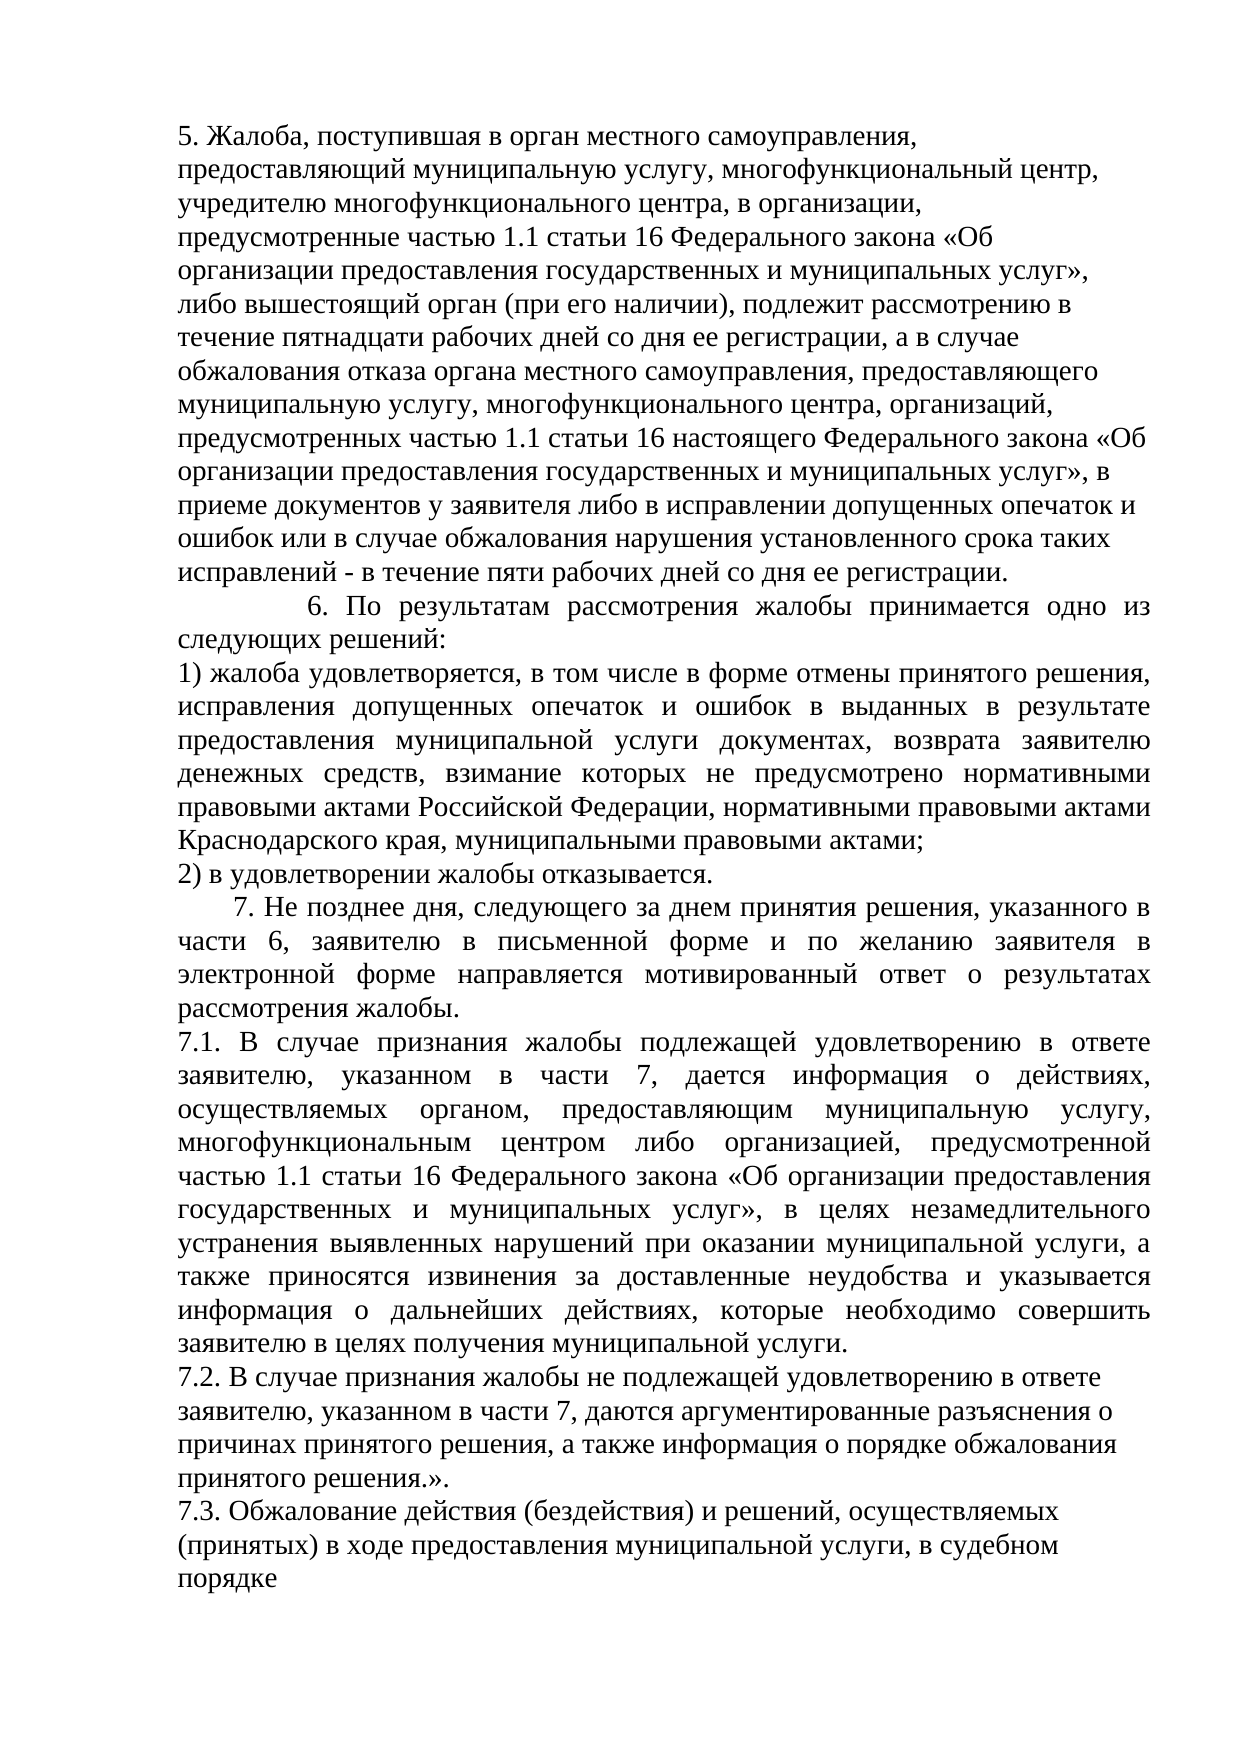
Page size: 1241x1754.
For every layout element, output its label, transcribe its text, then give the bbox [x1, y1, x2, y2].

text 6. По результатам рассмотрения жалобы принимается одно из следующих решений: [177, 588, 1152, 655]
text 7.1. В случае признания жалобы подлежащей удовлетворению в ответе заявителю, указанном в части 7, дается информация о действиях, осуществляемых органом, предоставляющим муниципальную услугу, многофункциональным центром либо организацией, предусмотренной частью 1.1 статьи 16 Федерального закона «Об организации предоставления государственных и муниципальных услуг», в целях незамедлительного устранения выявленных нарушений при оказании муниципальной услуги, а также приносятся извинения за доставленные неудобства и указывается информация о дальнейших действиях, которые необходимо совершить заявителю в целях получения муниципальной услуги. [177, 1024, 1152, 1359]
text 7. Не позднее дня, следующего за днем принятия решения, указанного в части 6, заявителю в письменной форме и по желанию заявителя в электронной форме направляется мотивированный ответ о результатах рассмотрения жалобы. [177, 889, 1152, 1024]
text 7.2. В случае признания жалобы не подлежащей удовлетворению в ответе заявителю, указанном в части 7, даются аргументированные разъяснения о причинах принятого решения, а также информация о порядке обжалования принятого решения.». [177, 1359, 1152, 1493]
text 5. Жалоба, поступившая в орган местного самоуправления, предоставляющий муниципальную услугу, многофункциональный центр, учредителю многофункционального центра, в организации, предусмотренные частью 1.1 статьи 16 Федерального закона «Об организации предоставления государственных и муниципальных услуг», либо вышестоящий орган (при его наличии), подлежит рассмотрению в течение пятнадцати рабочих дней со дня ее регистрации, а в случае обжалования отказа органа местного самоуправления, предоставляющего муниципальную услугу, многофункционального центра, организаций, предусмотренных частью 1.1 статьи 16 настоящего Федерального закона «Об организации предоставления государственных и муниципальных услуг», в приеме документов у заявителя либо в исправлении допущенных опечаток и ошибок или в случае обжалования нарушения установленного срока таких исправлений - в течение пяти рабочих дней со дня ее регистрации. [177, 118, 1152, 588]
text 7.3. Обжалование действия (бездействия) и решений, осуществляемых (принятых) в ходе предоставления муниципальной услуги, в судебном порядке [177, 1493, 1152, 1594]
text 2) в удовлетворении жалобы отказывается. [177, 856, 1152, 889]
text 1) жалоба удовлетворяется, в том числе в форме отмены принятого решения, исправления допущенных опечаток и ошибок в выданных в результате предоставления муниципальной услуги документах, возврата заявителю денежных средств, взимание которых не предусмотрено нормативными правовыми актами Российской Федерации, нормативными правовыми актами Краснодарского края, муниципальными правовыми актами; [177, 655, 1152, 856]
